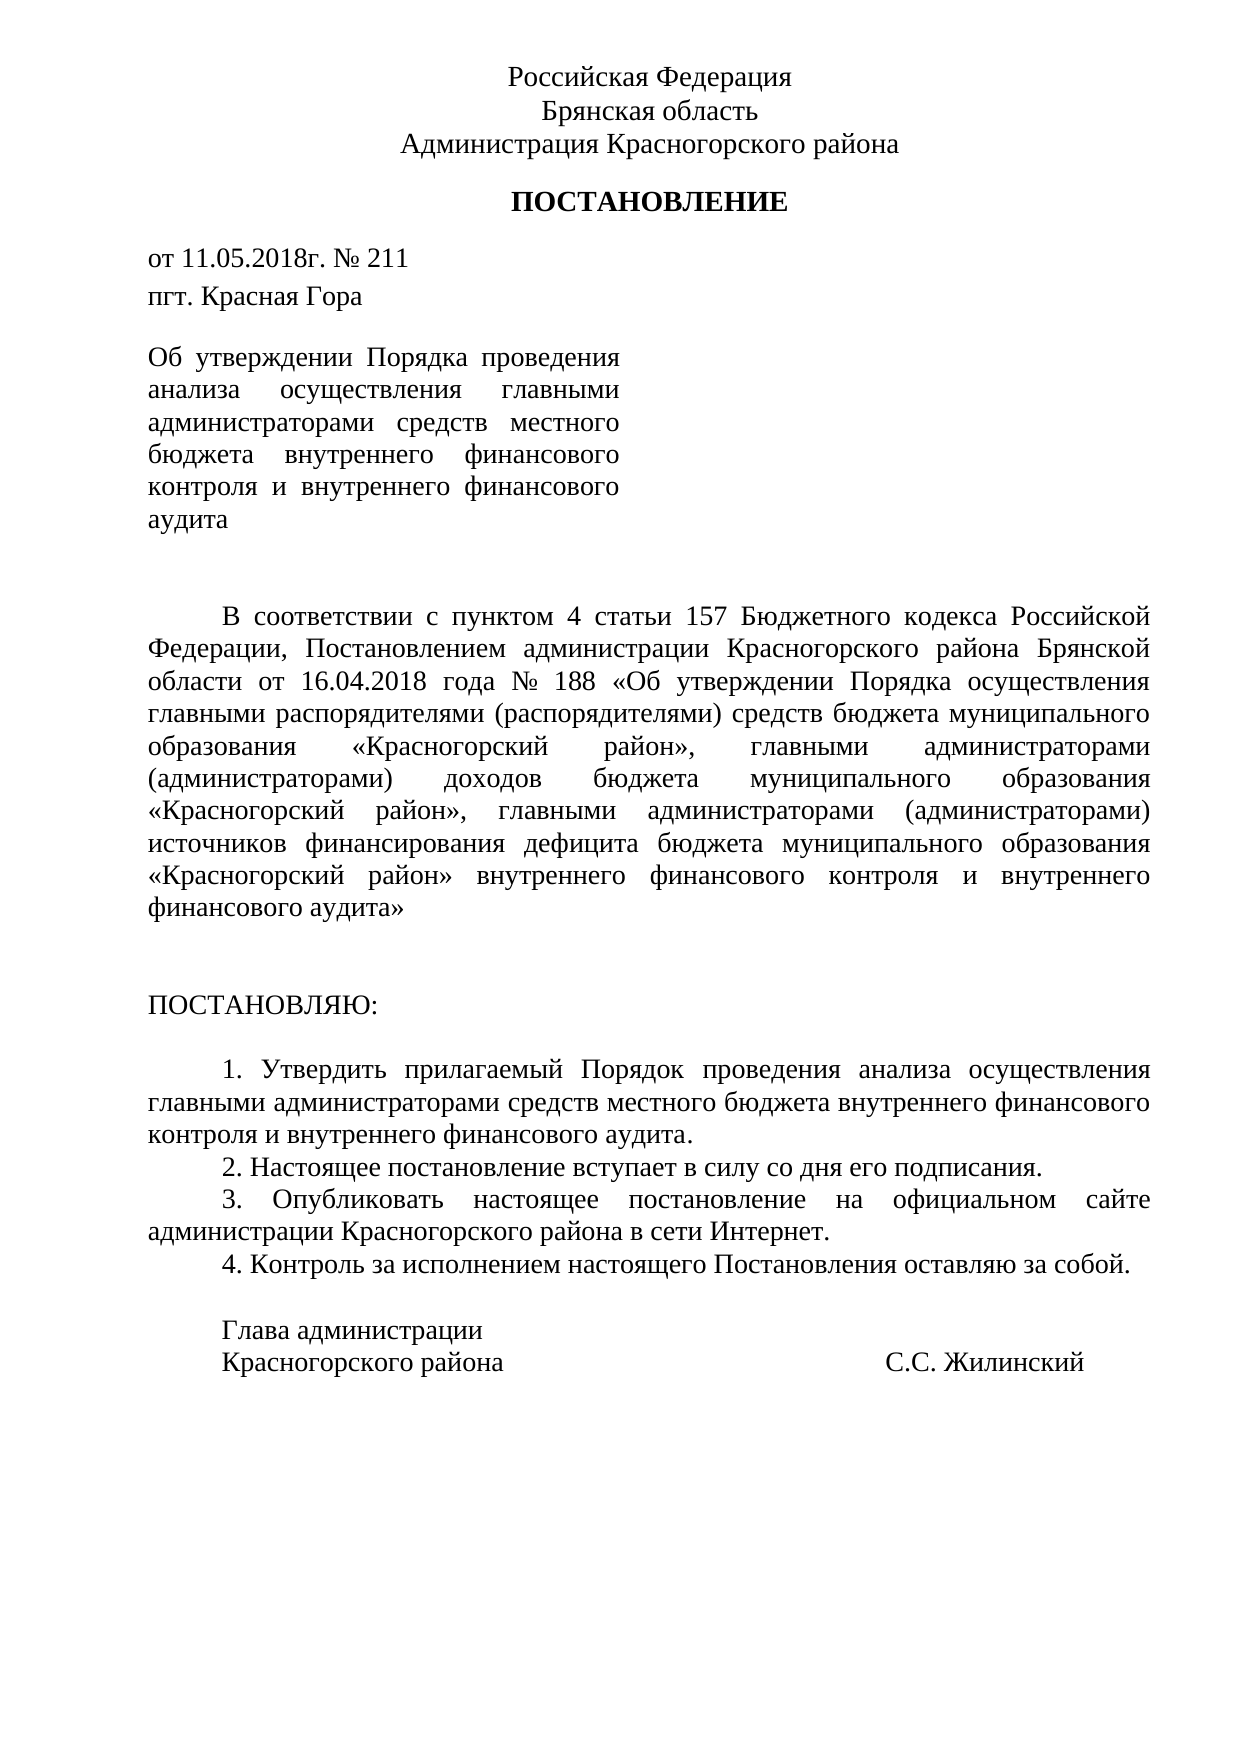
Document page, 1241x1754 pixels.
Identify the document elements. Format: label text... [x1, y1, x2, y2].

text 3. Опубликовать настоящее постановление на официальном сайте администрации Красногорского района в сети Интернет. [148, 1182, 1152, 1247]
text 2. Настоящее постановление вступает в силу со дня его подписания. [148, 1150, 1152, 1182]
text Об утверждении Порядка проведения анализа осуществления главными администраторами средств местного бюджета внутреннего финансового контроля и внутреннего финансового аудита [148, 340, 620, 534]
text Глава администрации [148, 1313, 1152, 1345]
text Российская Федерация [148, 59, 1152, 93]
text пгт. Красная Гора [148, 278, 1152, 311]
text от 11.05.2018г. № 211 [148, 241, 1152, 274]
text Администрация Красногорского района [148, 126, 1152, 160]
title В соответствии с пунктом 4 статьи 157 Бюджетного кодекса Российской Федерации, Постановлением администрации Красногорского района Брянской области от 16.04.2018 года № 188 «Об утверждении Порядка осуществления главными распорядителями (распорядителями) средств бюджета муниципального образования «Красногорский район», главными администраторами (администраторами) доходов бюджета муниципального образования «Красногорский район», главными администраторами (администраторами) источников финансирования дефицита бюджета муниципального образования «Красногорский район» внутреннего финансового контроля и внутреннего финансового аудита» [148, 599, 1152, 923]
text 1. Утвердить прилагаемый Порядок проведения анализа осуществления главными администраторами средств местного бюджета внутреннего финансового контроля и внутреннего финансового аудита. [148, 1052, 1152, 1150]
text ПОСТАНОВЛЕНИЕ [148, 184, 1152, 217]
text Красногорского района С.С. Жилинский [148, 1345, 1152, 1378]
text Брянская область [148, 93, 1152, 126]
text ПОСТАНОВЛЯЮ: [148, 988, 1152, 1020]
text 4. Контроль за исполнением настоящего Постановления оставляю за собой. [148, 1247, 1152, 1279]
